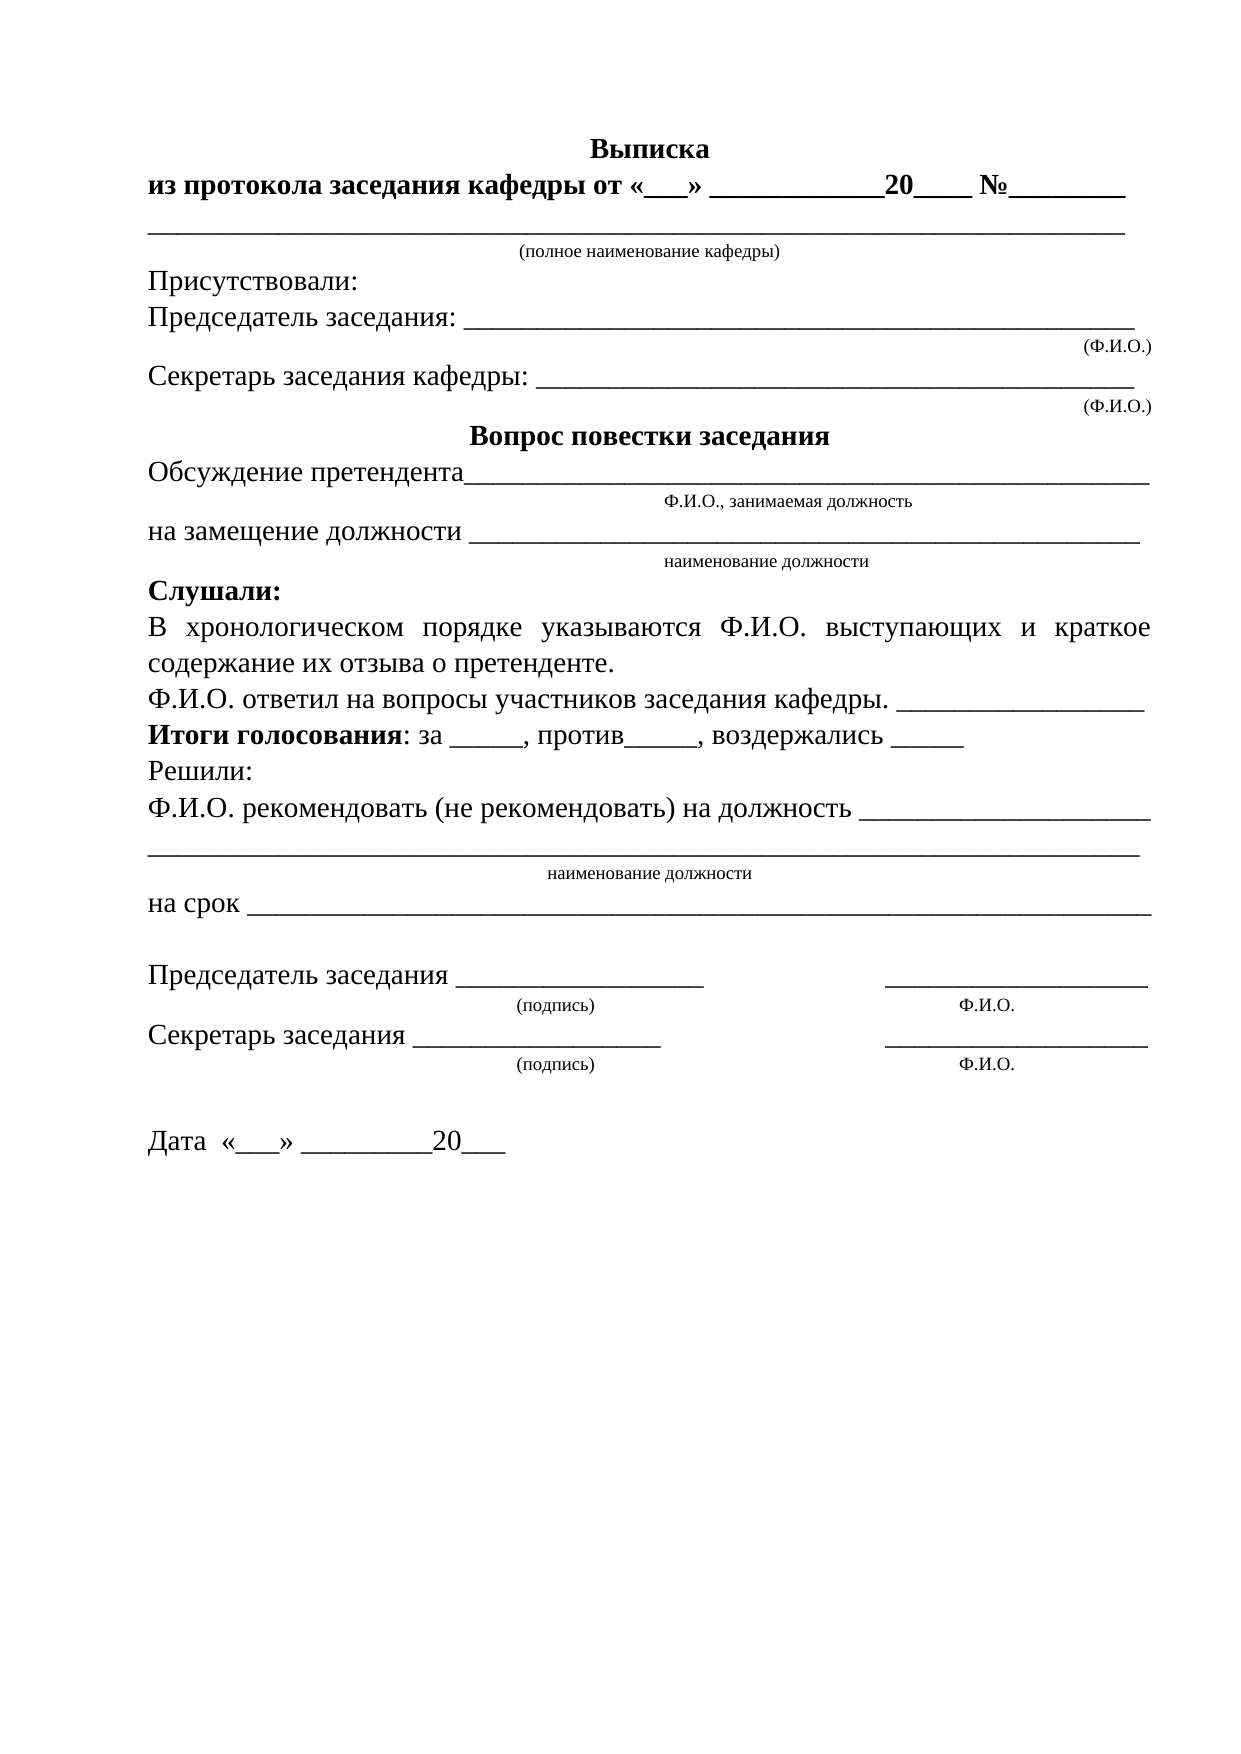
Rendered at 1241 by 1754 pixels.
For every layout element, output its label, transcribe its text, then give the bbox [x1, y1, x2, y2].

text Ф.И.О. рекомендовать (не рекомендовать) на должность ____________________ [148, 790, 1152, 823]
text (подпись) Ф.И.О. [443, 994, 1152, 1015]
text Ф.И.О., занимаемая должность [590, 490, 1152, 512]
text Председатель заседания _________________ __________________ [148, 957, 1152, 991]
text Присутствовали: [148, 263, 1152, 297]
text Обсуждение претендента_______________________________________________ [148, 454, 1152, 488]
text Ф.И.О. ответил на вопросы участников заседания кафедры. _________________ [148, 681, 1152, 715]
text ___________________________________________________________________ [148, 204, 1152, 237]
text Слушали: [148, 573, 1152, 606]
text ____________________________________________________________________ [148, 826, 1152, 859]
text Дата «___» _________20___ [148, 1123, 1152, 1156]
text на замещение должности ______________________________________________ [148, 513, 1152, 547]
text (Ф.И.О.) [148, 335, 1152, 357]
text наименование должности [148, 862, 1152, 883]
text Итоги голосования: за _____, против_____, воздержались _____ [148, 717, 1152, 751]
text Секретарь заседания _________________ __________________ [148, 1017, 1152, 1050]
text на срок ______________________________________________________________ [148, 885, 1152, 919]
text (Ф.И.О.) [148, 395, 1152, 416]
text Решили: [148, 753, 1152, 787]
text В хронологическом порядке указываются Ф.И.О. выступающих и краткое содержание их отзыва о претенденте. [148, 609, 1152, 679]
text (подпись) Ф.И.О. [443, 1053, 1152, 1074]
text (полное наименование кафедры) [148, 240, 1152, 261]
text из протокола заседания кафедры от «___» ____________20____ №________ [148, 167, 1152, 201]
text Вопрос повестки заседания [148, 418, 1152, 451]
text Председатель заседания: ______________________________________________ [148, 299, 1152, 333]
text Секретарь заседания кафедры: _________________________________________ [148, 358, 1152, 392]
text Выписка [148, 131, 1152, 165]
text наименование должности [664, 549, 1152, 571]
